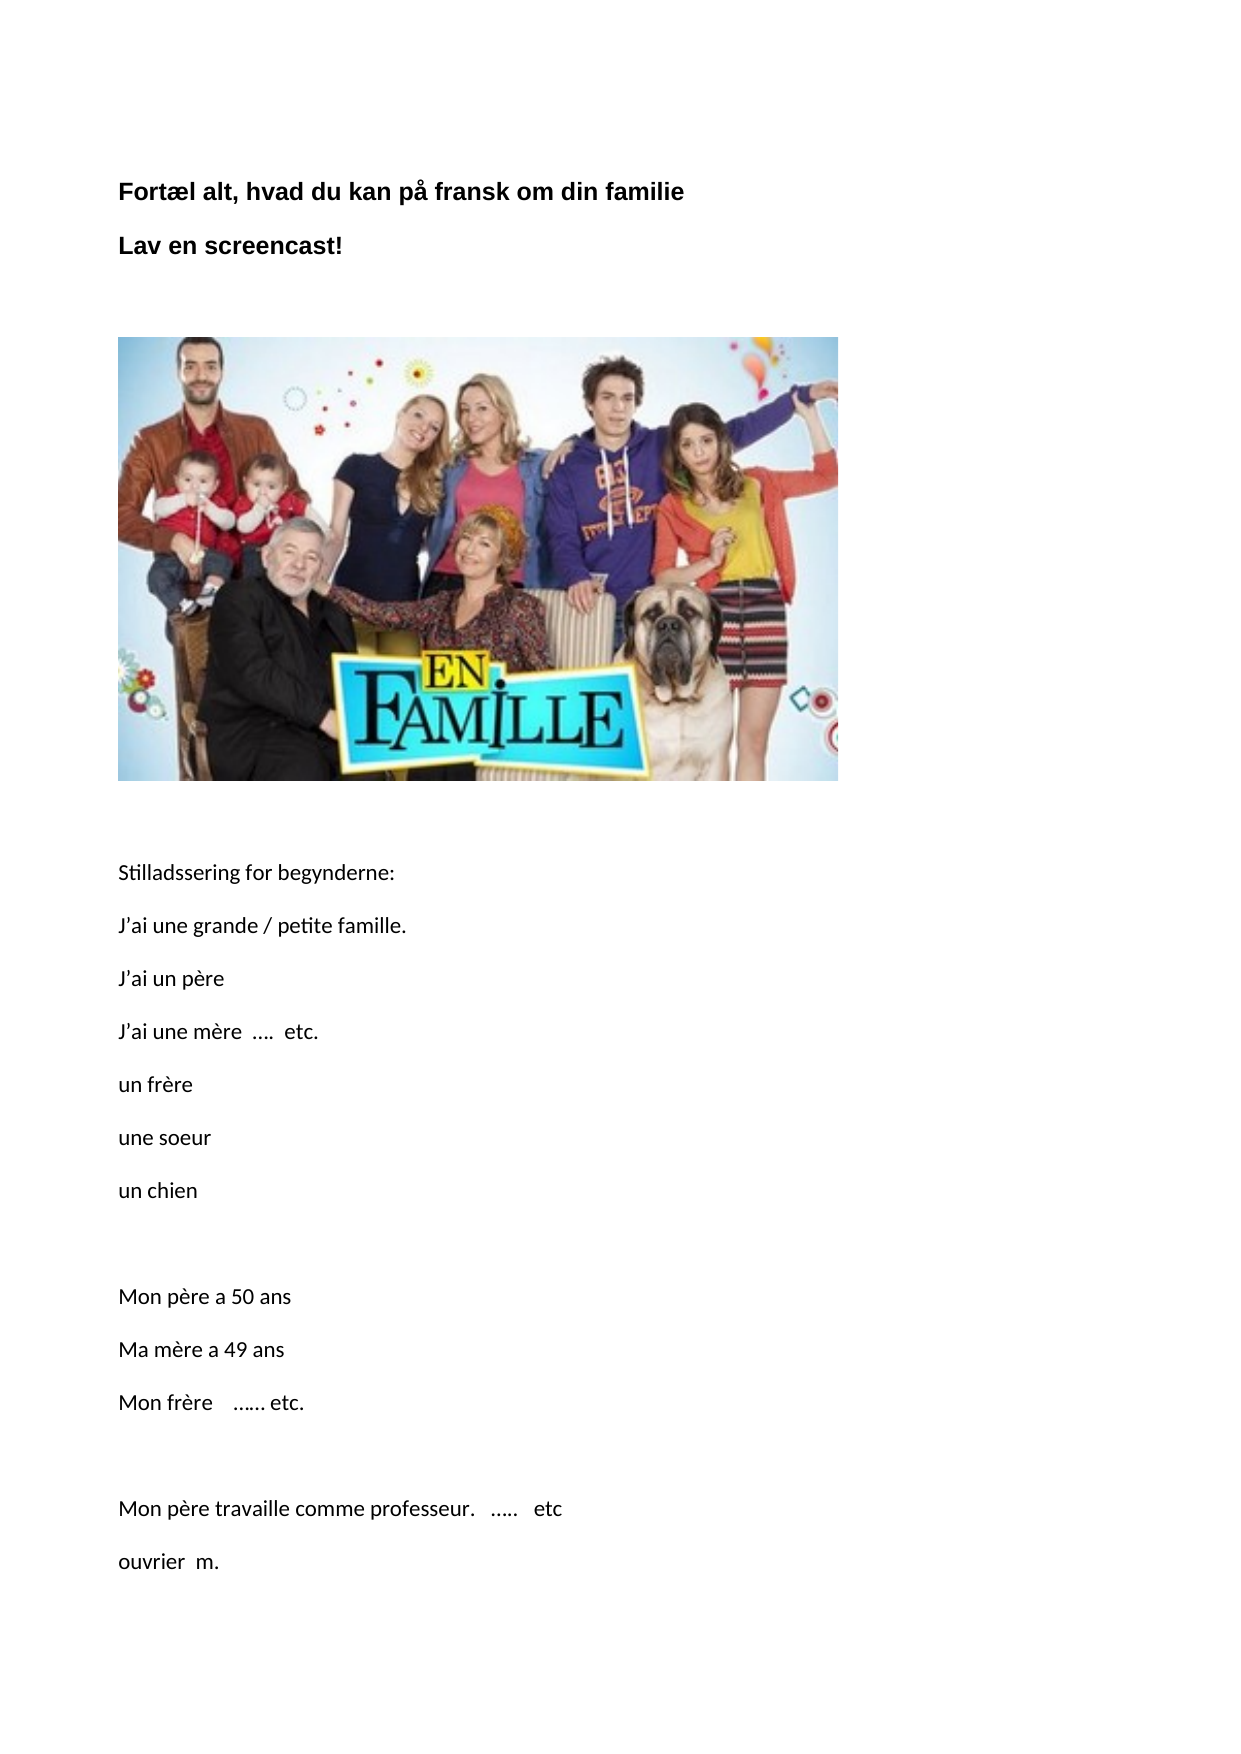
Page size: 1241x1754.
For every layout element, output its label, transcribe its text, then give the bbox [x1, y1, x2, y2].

text J’ai un père [118, 964, 1122, 992]
text Mon père a 50 ans [118, 1282, 1122, 1310]
picture [118, 337, 839, 781]
text Fortæl alt, hvad du kan på fransk om din familie [118, 177, 1122, 206]
text Mon père travaille comme professeur. ….. etc [118, 1494, 1122, 1522]
text Lav en screencast! [118, 231, 1122, 260]
text un frère [118, 1070, 1122, 1098]
text J’ai une grande / petite famille. [118, 911, 1122, 939]
text Ma mère a 49 ans [118, 1335, 1122, 1363]
text ouvrier m. [118, 1547, 1122, 1575]
text J’ai une mère …. etc. [118, 1017, 1122, 1045]
text un chien [118, 1176, 1122, 1204]
text une soeur [118, 1123, 1122, 1151]
text Mon frère …… etc. [118, 1388, 1122, 1416]
text Stilladssering for begynderne: [118, 858, 1122, 886]
